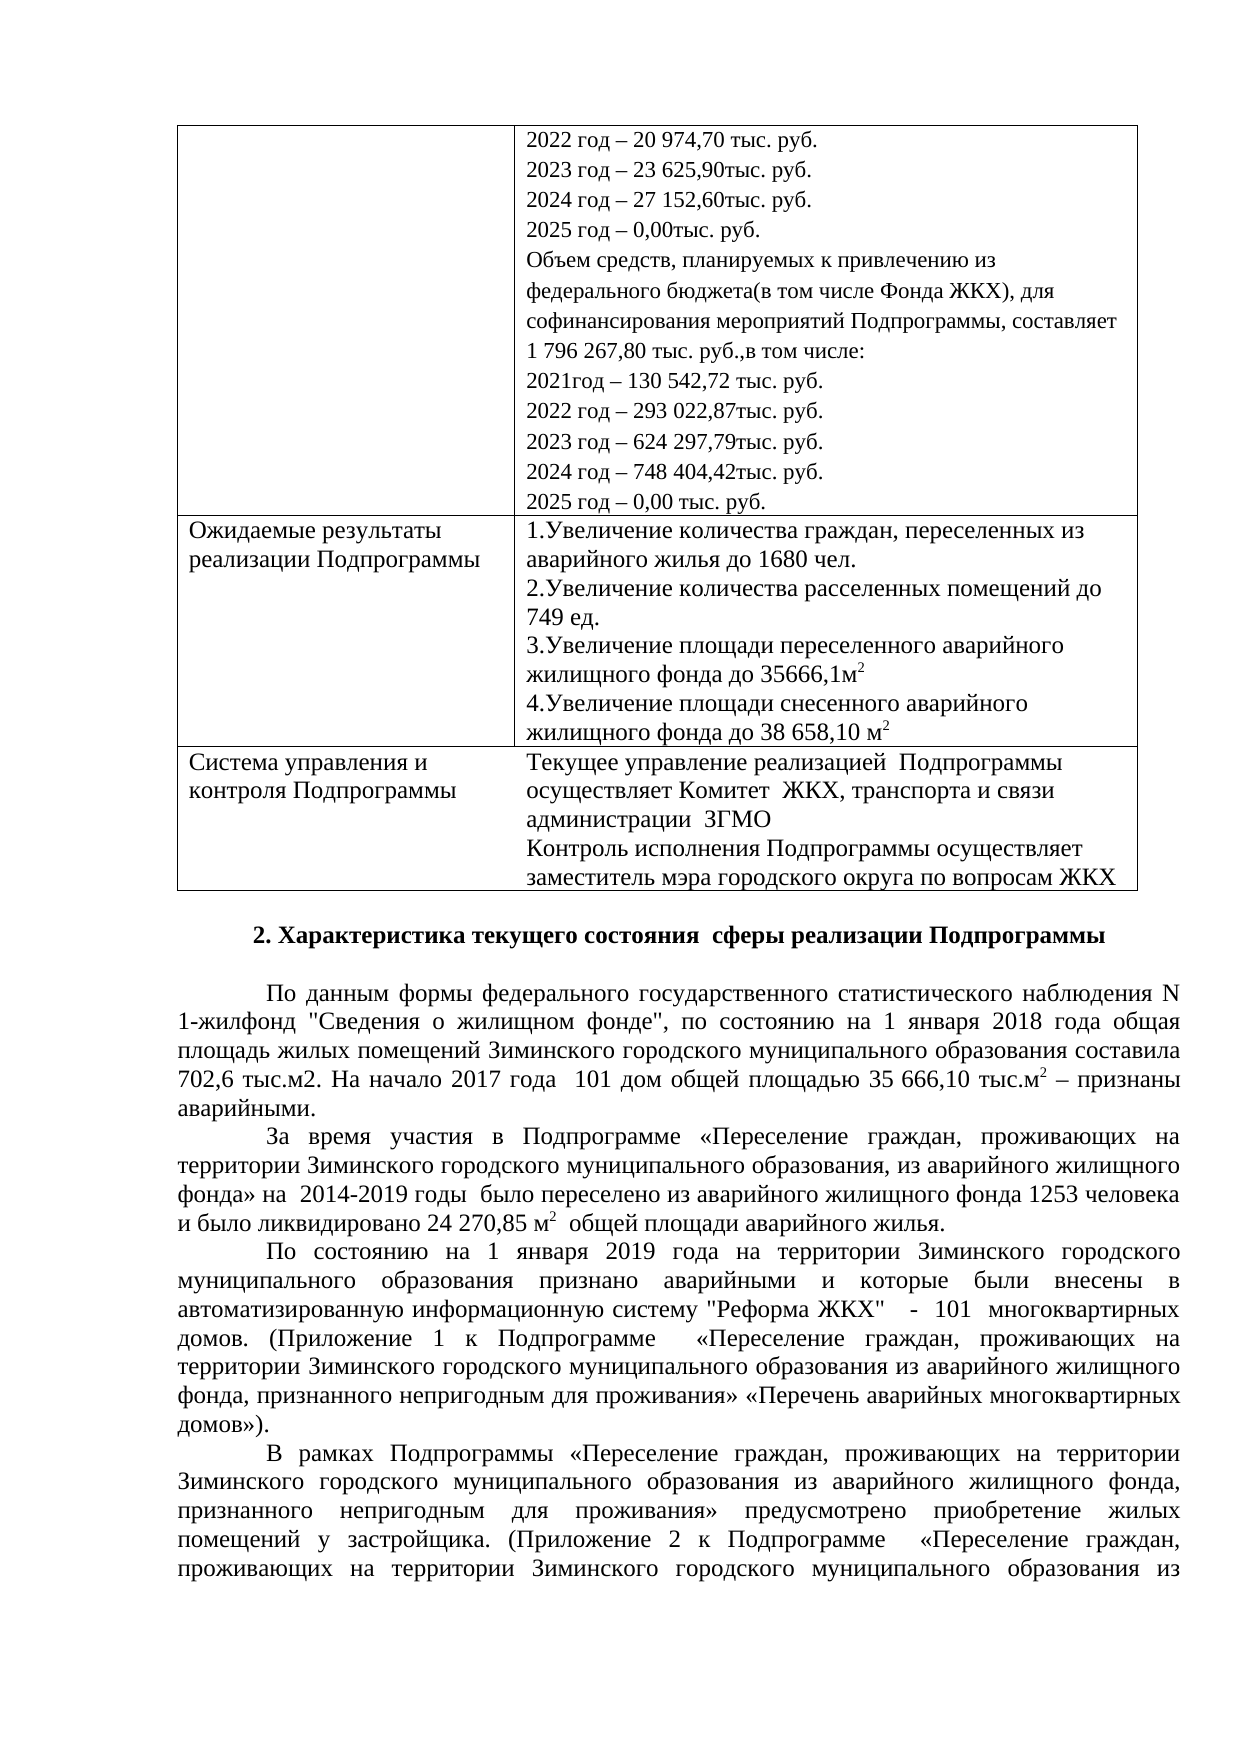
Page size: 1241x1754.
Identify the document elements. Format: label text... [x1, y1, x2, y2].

text По данным формы федерального государственного статистического наблюдения N 1-жилфонд "Сведения о жилищном фонде", по состоянию на 1 января 2018 года общая площадь жилых помещений Зиминского городского муниципального образования составила 702,6 тыс.м2. На начало 2017 года 101 дом общей площадью 35 666,10 тыс.м2 – признаны аварийными. [177, 978, 1181, 1121]
table_cell Текущее управление реализацией Подпрограммы осуществляет Комитет ЖКХ, транспорта и связи администрации ЗГМО Контроль исполнения Подпрограммы осуществляет заместитель мэра городского округа по вопросам ЖКХ [515, 747, 1137, 890]
table_cell Система управления и контроля Подпрограммы [178, 747, 515, 890]
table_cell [178, 126, 514, 514]
table_cell 1.Увеличение количества граждан, переселенных из аварийного жилья до 1680 чел. 2.Увеличение количества расселенных помещений до 749 ед. 3.Увеличение площади переселенного аварийного жилищного фонда до 35666,1м2 4.Увеличение площади снесенного аварийного жилищного фонда до 38 658,10 м2 [515, 516, 1137, 746]
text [177, 1438, 1181, 1581]
text За время участия в Подпрограмме «Переселение граждан, проживающих на территории Зиминского городского муниципального образования, из аварийного жилищного фонда» на 2014-2019 годы было переселено из аварийного жилищного фонда 1253 человека и было ликвидировано 24 270,85 м2 общей площади аварийного жилья. [177, 1121, 1181, 1236]
table_cell Ожидаемые результаты реализации Подпрограммы [178, 516, 514, 746]
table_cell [515, 126, 1137, 514]
text По состоянию на 1 января 2019 года на территории Зиминского городского муниципального образования признано аварийными и которые были внесены в автоматизированную информационную систему "Реформа ЖКХ" - 101 многоквартирных домов. (Приложение 1 к Подпрограмме «Переселение граждан, проживающих на территории Зиминского городского муниципального образования из аварийного жилищного фонда, признанного непригодным для проживания» «Перечень аварийных многоквартирных домов»). [177, 1236, 1181, 1438]
text 2. Характеристика текущего состояния сферы реализации Подпрограммы [177, 920, 1181, 949]
